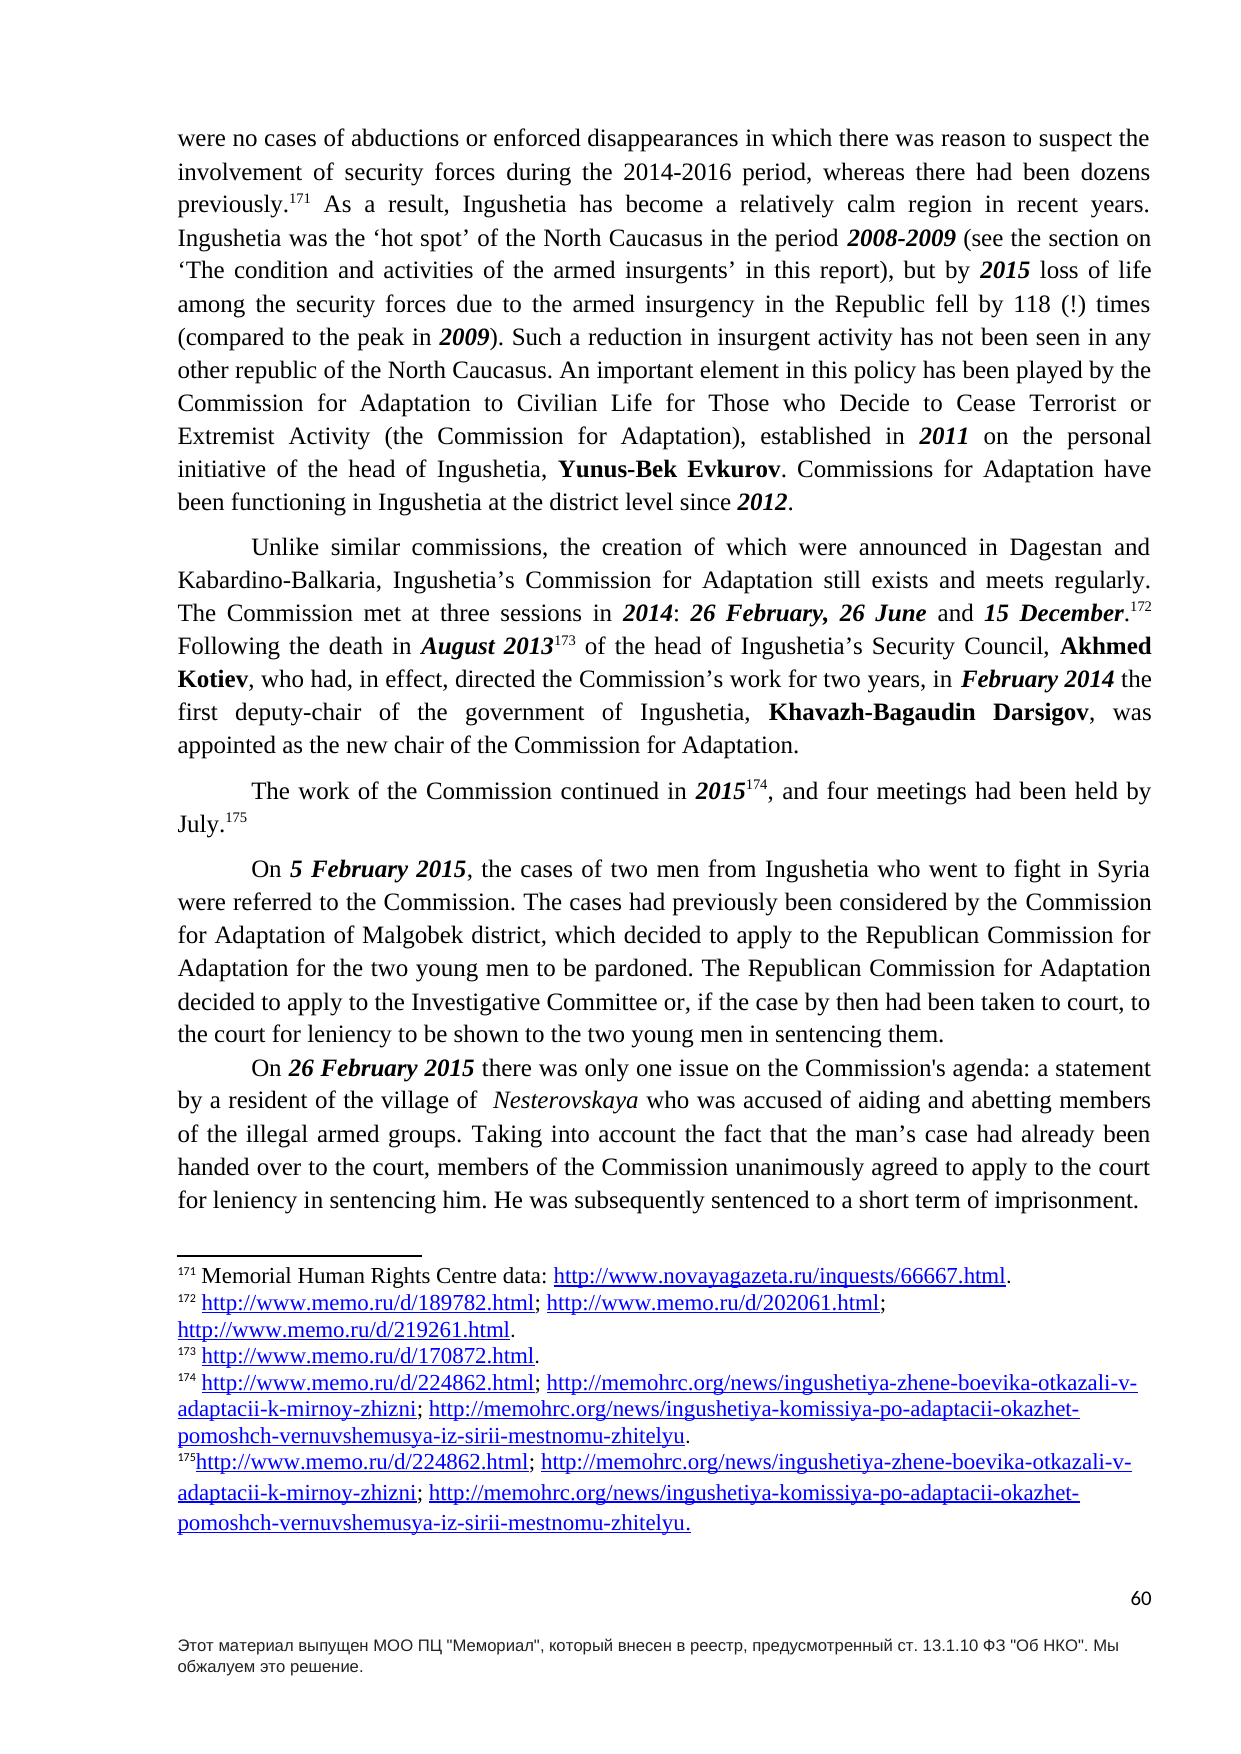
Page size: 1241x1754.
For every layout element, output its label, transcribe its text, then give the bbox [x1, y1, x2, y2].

text On 5 February 2015, the cases of two men from Ingushetia who went to fight in Syria were referred to the Commission. The cases had previously been considered by the Commission for Adaptation of Malgobek district, which decided to apply to the Republican Commission for Adaptation for the two young men to be pardoned. The Republican Commission for Adaptation decided to apply to the Investigative Committee or, if the case by then had been taken to court, to the court for leniency to be shown to the two young men in sentencing them. [177, 854, 1152, 1048]
text Unlike similar commissions, the creation of which were announced in Dagestan and Kabardino-Balkaria, Ingushetia’s Commission for Adaptation still exists and meets regularly. The Commission met at three sessions in 2014: 26 February, 26 June and 15 December. Following the death in August 2013 of the head of Ingushetia’s Security Council, Akhmed Kotiev, who had, in effect, directed the Commission’s work for two years, in February 2014 the first deputy-chair of the government of Ingushetia, Khavazh-Bagaudin Darsigov, was appointed as the new chair of the Commission for Adaptation. [177, 532, 1152, 759]
text On 26 February 2015 there was only one issue on the Commission's agenda: a statement by a resident of the village of Nesterovskaya who was accused of aiding and abetting members of the illegal armed groups. Taking into account the fact that the man’s case had already been handed over to the court, members of the Commission unanimously agreed to apply to the court for leniency in sentencing him. He was subsequently sentenced to a short term of imprisonment. [177, 1180, 1152, 1213]
text On 26 February 2015 there was only one issue on the Commission's agenda: a statement by a resident of the village of Nesterovskaya who was accused of aiding and abetting members of the illegal armed groups. Taking into account the fact that the man’s case had already been handed over to the court, members of the Commission unanimously agreed to apply to the court for leniency in sentencing him. He was subsequently sentenced to a short term of imprisonment. [177, 1053, 1152, 1152]
text In the fight against the armed insurgency, the head and government of Ingushetia continue to use a combination of law enforcement operations against insurgents and ‘soft power’ methods. This policy on the part of the head and government of Ingushetia is bearing fruit. There were no cases of abductions or enforced disappearances in which there was reason to suspect the involvement of security forces during the 2014-2016 period, whereas there had been dozens previously. As a result, Ingushetia has become a relatively calm region in recent years. Ingushetia was the ‘hot spot’ of the North Caucasus in the period 2008-2009 (see the section on ‘The condition and activities of the armed insurgents’ in this report), but by 2015 loss of life among the security forces due to the armed insurgency in the Republic fell by 118 (!) times (compared to the peak in 2009). Such a reduction in insurgent activity has not been seen in any other republic of the North Caucasus. An important element in this policy has been played by the Commission for Adaptation to Civilian Life for Those who Decide to Cease Terrorist or Extremist Activity (the Commission for Adaptation), established in 2011 on the personal initiative of the head of Ingushetia, Yunus-Bek Evkurov. Commissions for Adaptation have been functioning in Ingushetia at the district level since 2012. [177, 123, 1152, 516]
text The work of the Commission continued in 2015, and four meetings had been held by July. [177, 776, 1152, 838]
